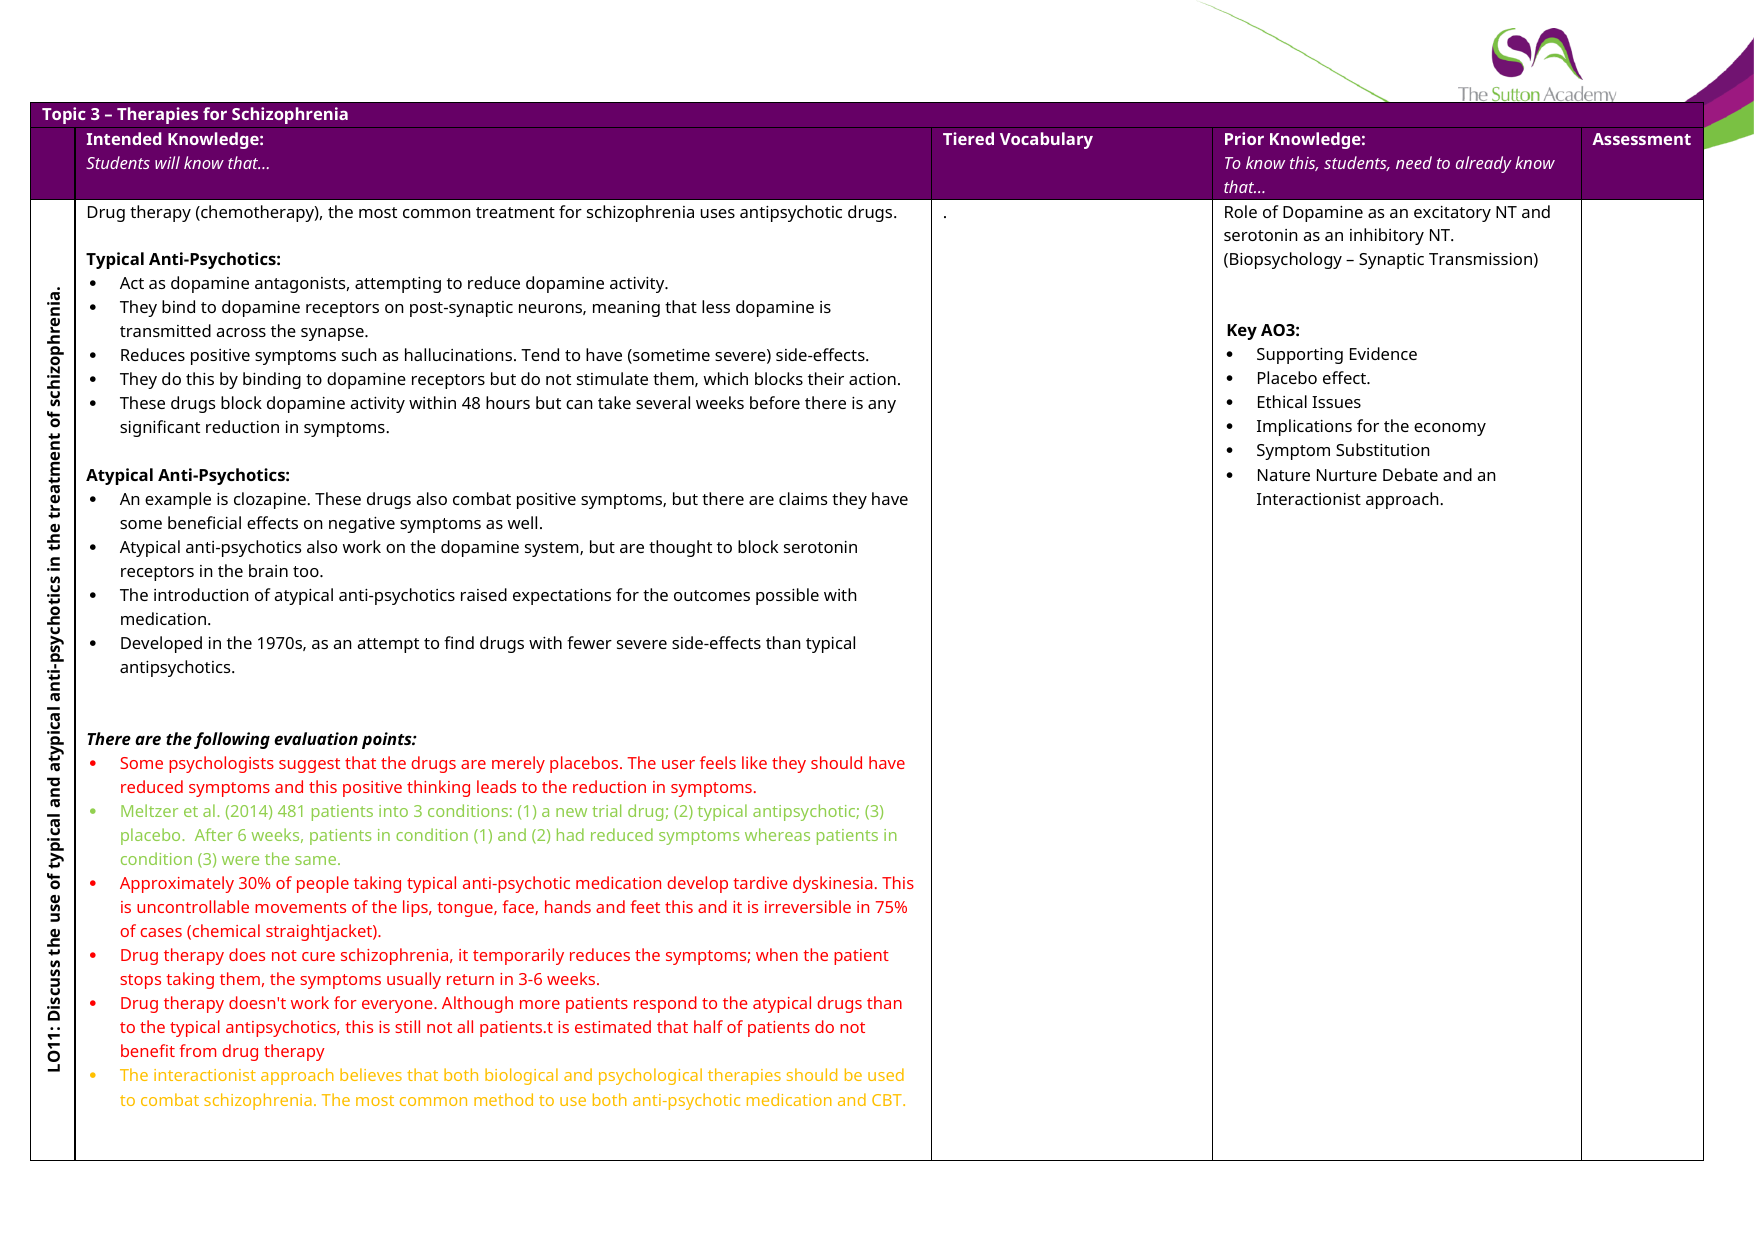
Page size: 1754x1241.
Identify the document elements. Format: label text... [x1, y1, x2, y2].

table_cell [31, 128, 74, 199]
table_cell Tiered Vocabulary [932, 128, 1212, 199]
table_cell . [932, 200, 1212, 1159]
table_cell Drug therapy (chemotherapy), the most common treatment for schizophrenia uses antipsychotic drugs. Typical Anti-Psychotics: Act as dopamine antagonists, attempting to reduce dopamine activity. They bind to dopamine receptors on post-synaptic neurons, meaning that less dopamine is transmitted across the synapse. Reduces positive symptoms such as hallucinations. Tend to have (sometime severe) side-effects. They do this by binding to dopamine receptors but do not stimulate them, which blocks their action. These drugs block dopamine activity within 48 hours but can take several weeks before there is any significant reduction in symptoms. Atypical Anti-Psychotics: An example is clozapine. These drugs also combat positive symptoms, but there are claims they have some beneficial effects on negative symptoms as well. Atypical anti-psychotics also work on the dopamine system, but are thought to block serotonin receptors in the brain too. The introduction of atypical anti-psychotics raised expectations for the outcomes possible with medication. Developed in the 1970s, as an attempt to find drugs with fewer severe side-effects than typical antipsychotics. There are the following evaluation points: Some psychologists suggest that the drugs are merely placebos. The user feels like they should have reduced symptoms and this positive thinking leads to the reduction in symptoms. Meltzer et al. (2014) 481 patients into 3 conditions: (1) a new trial drug; (2) typical antipsychotic; (3) placebo. After 6 weeks, patients in condition (1) and (2) had reduced symptoms whereas patients in condition (3) were the same. Approximately 30% of people taking typical anti-psychotic medication develop tardive dyskinesia. This is uncontrollable movements of the lips, tongue, face, hands and feet this and it is irreversible in 75% of cases (chemical straightjacket). Drug therapy does not cure schizophrenia, it temporarily reduces the symptoms; when the patient stops taking them, the symptoms usually return in 3-6 weeks. Drug therapy doesn't work for everyone. Although more patients respond to the atypical drugs than to the typical antipsychotics, this is still not all patients.t is estimated that half of patients do not benefit from drug therapy The interactionist approach believes that both biological and psychological therapies should be used to combat schizophrenia. The most common method to use both anti-psychotic medication and CBT. [76, 200, 931, 1159]
table_cell Intended Knowledge: Students will know that… [76, 128, 931, 199]
picture [1196, 0, 1754, 163]
table_cell Prior Knowledge: To know this, students, need to already know that… [1213, 128, 1581, 199]
table_cell Role of Dopamine as an excitatory NT and serotonin as an inhibitory NT. (Biopsychology – Synaptic Transmission) Key AO3: Supporting Evidence Placebo effect. Ethical Issues Implications for the economy Symptom Substitution Nature Nurture Debate and an Interactionist approach. [1213, 200, 1581, 1159]
table_cell Assessment [1582, 128, 1703, 199]
table_cell [1582, 200, 1703, 1159]
table_cell LO11: Discuss the use of typical and atypical anti-psychotics in the treatment of schizophrenia. [31, 200, 74, 1159]
table_header Topic 3 – Therapies for Schizophrenia [31, 103, 1703, 127]
